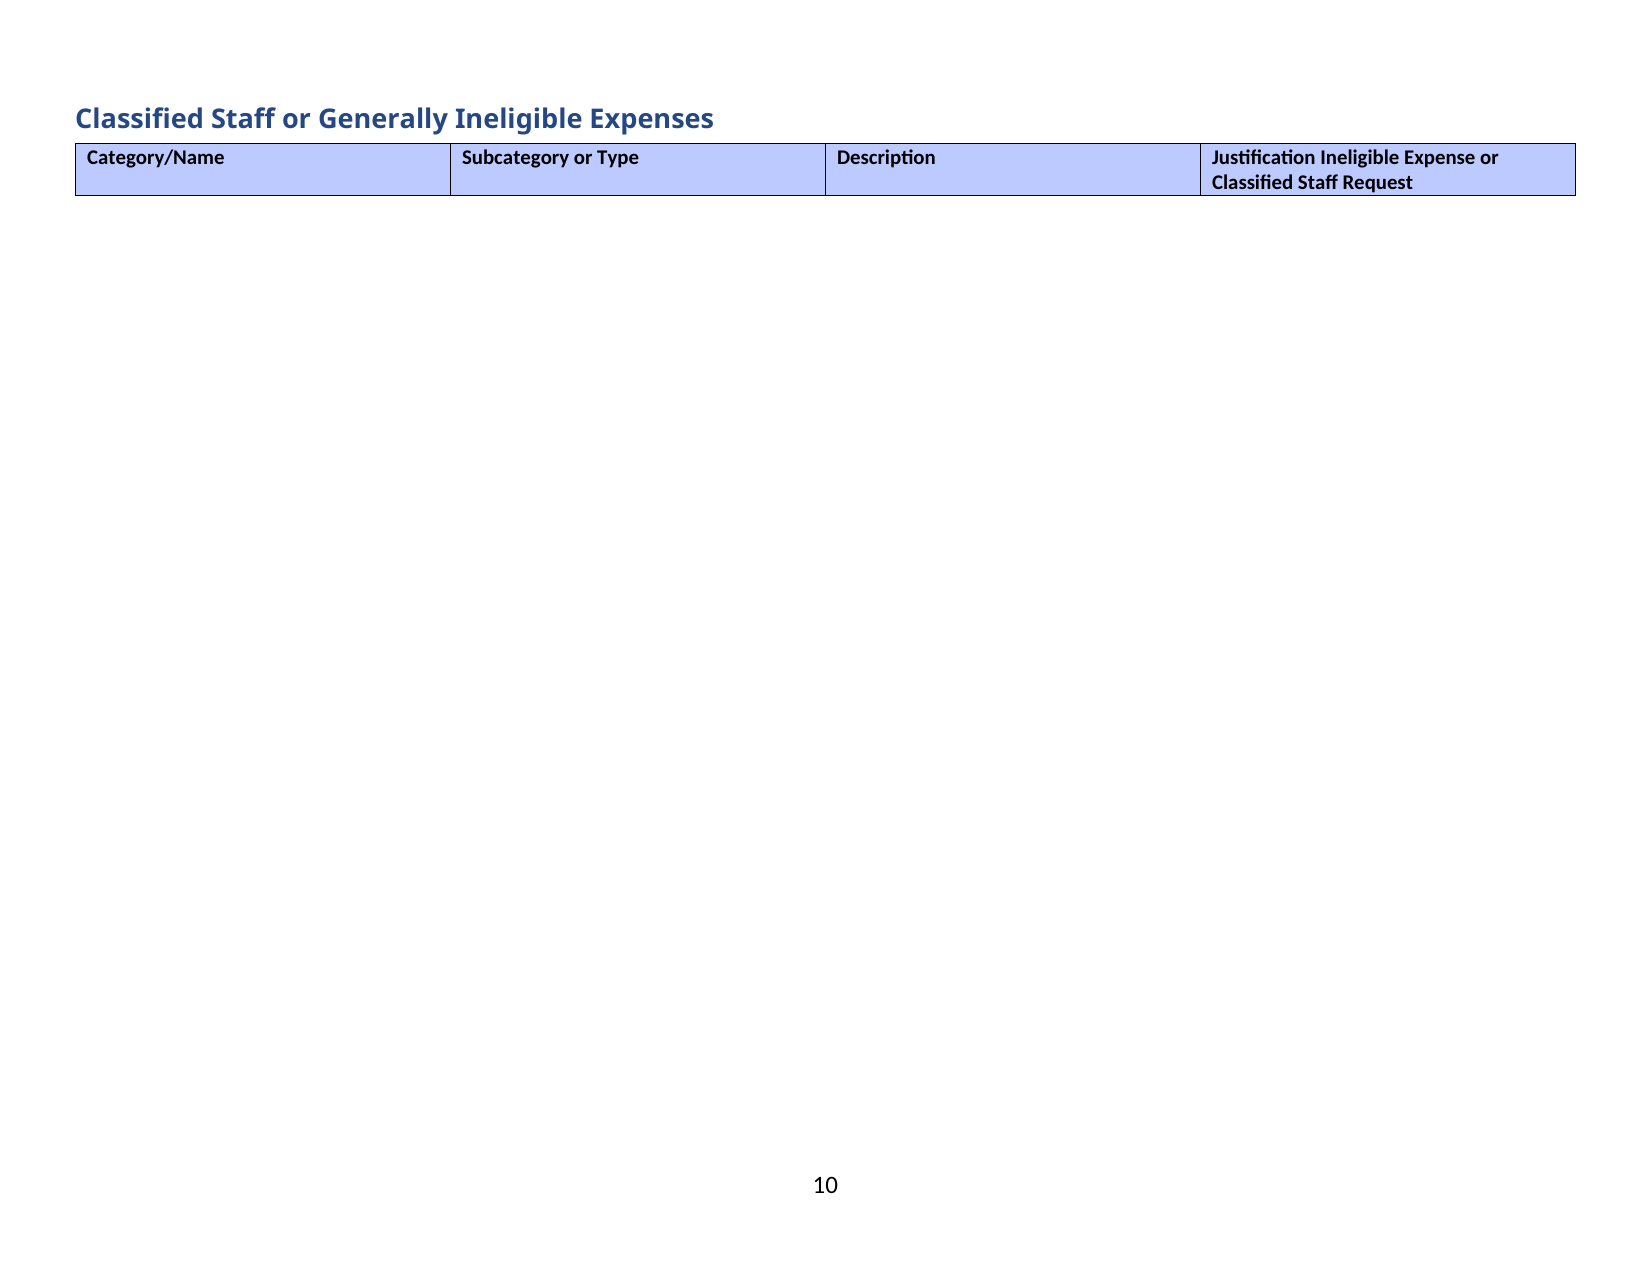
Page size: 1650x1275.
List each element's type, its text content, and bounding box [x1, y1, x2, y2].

table_header Category/Name [76, 144, 450, 195]
table_header Subcategory or Type [451, 144, 825, 195]
table_header Justification Ineligible Expense or Classified Staff Request [1201, 144, 1575, 195]
subtitle Classified Staff or Generally Ineligible Expenses [75, 100, 1575, 137]
table_header Description [826, 144, 1200, 195]
